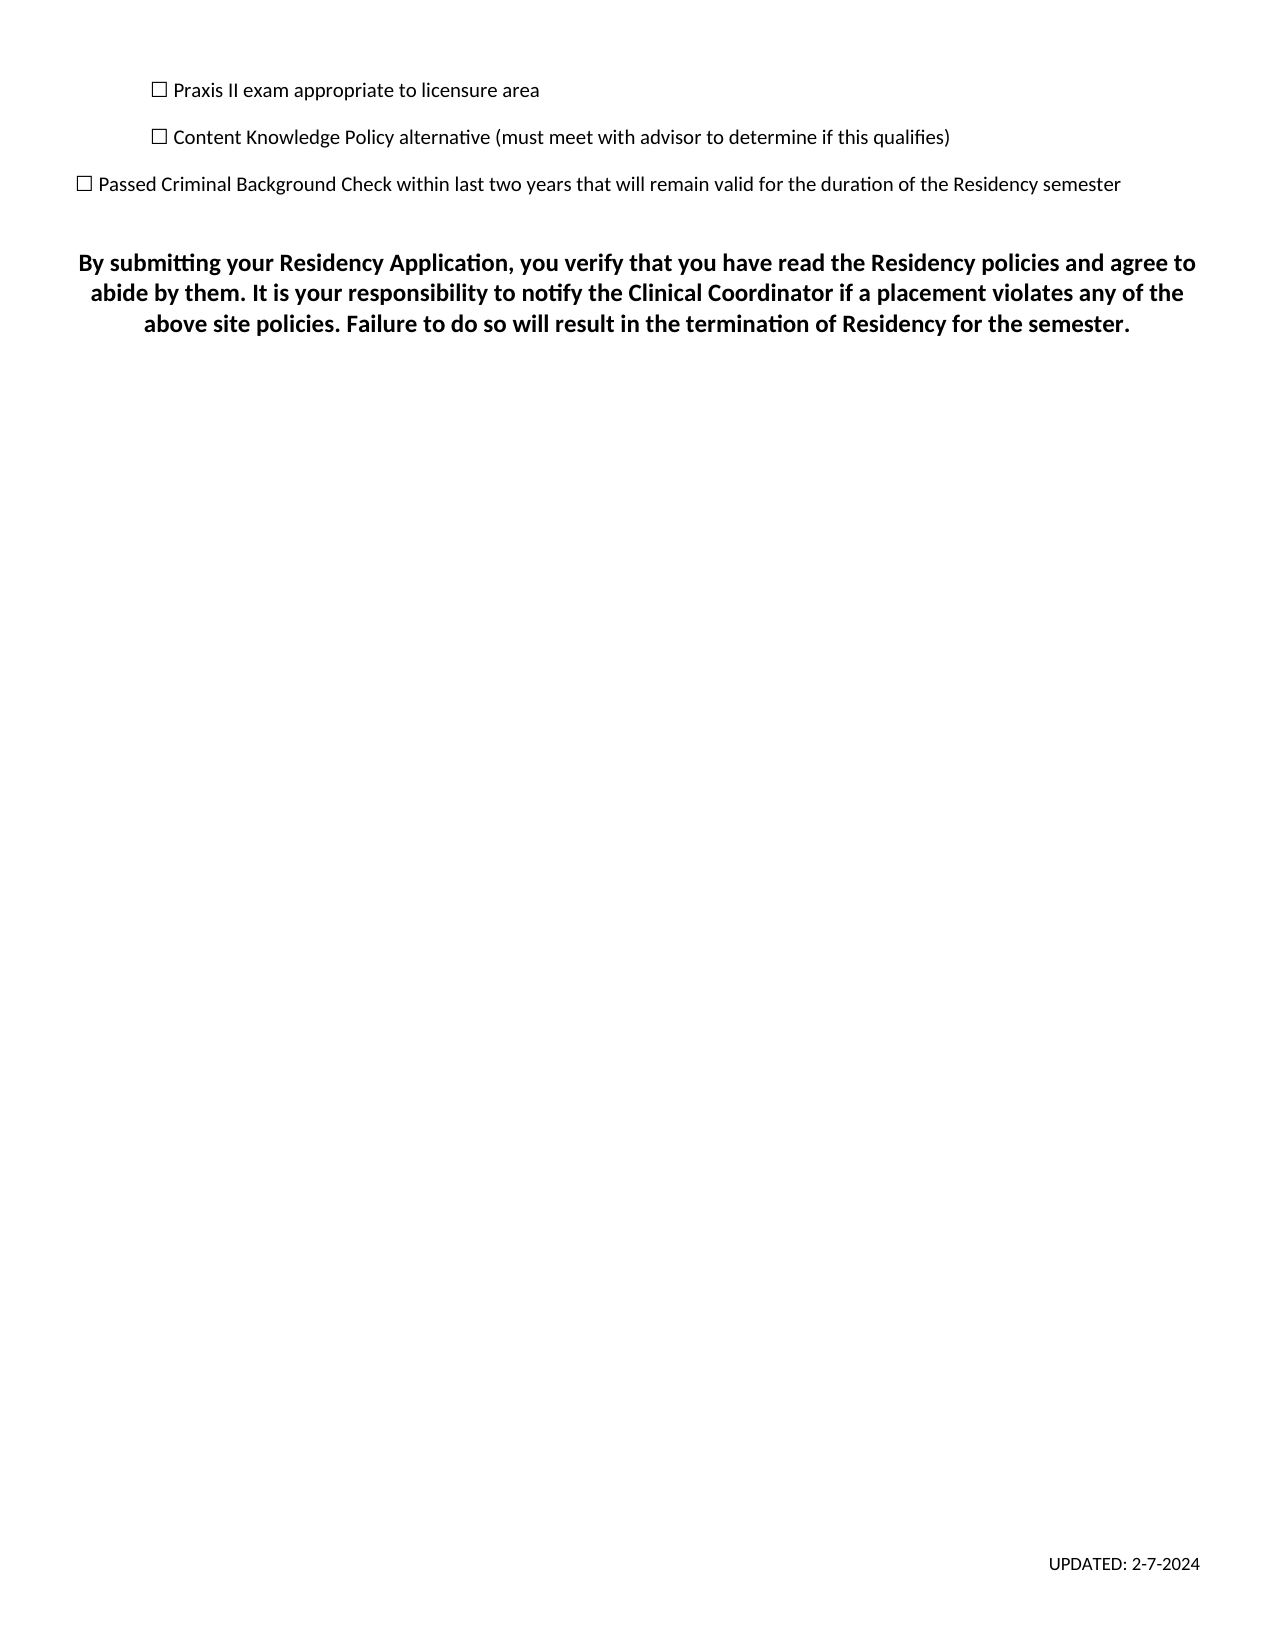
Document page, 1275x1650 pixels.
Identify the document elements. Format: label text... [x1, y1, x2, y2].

text By submitting your Residency Application, you verify that you have read the Residency policies and agree to abide by them. It is your responsibility to notify the Clinical Coordinator if a placement violates any of the above site policies. Failure to do so will result in the termination of Residency for the semester. [75, 247, 1200, 339]
text Passed Criminal Background Check within last two years that will remain valid for the duration of the Residency semester [75, 169, 1200, 228]
text Praxis II exam appropriate to licensure area [75, 75, 1200, 103]
text Content Knowledge Policy alternative (must meet with advisor to determine if this qualifies) [75, 122, 1200, 151]
